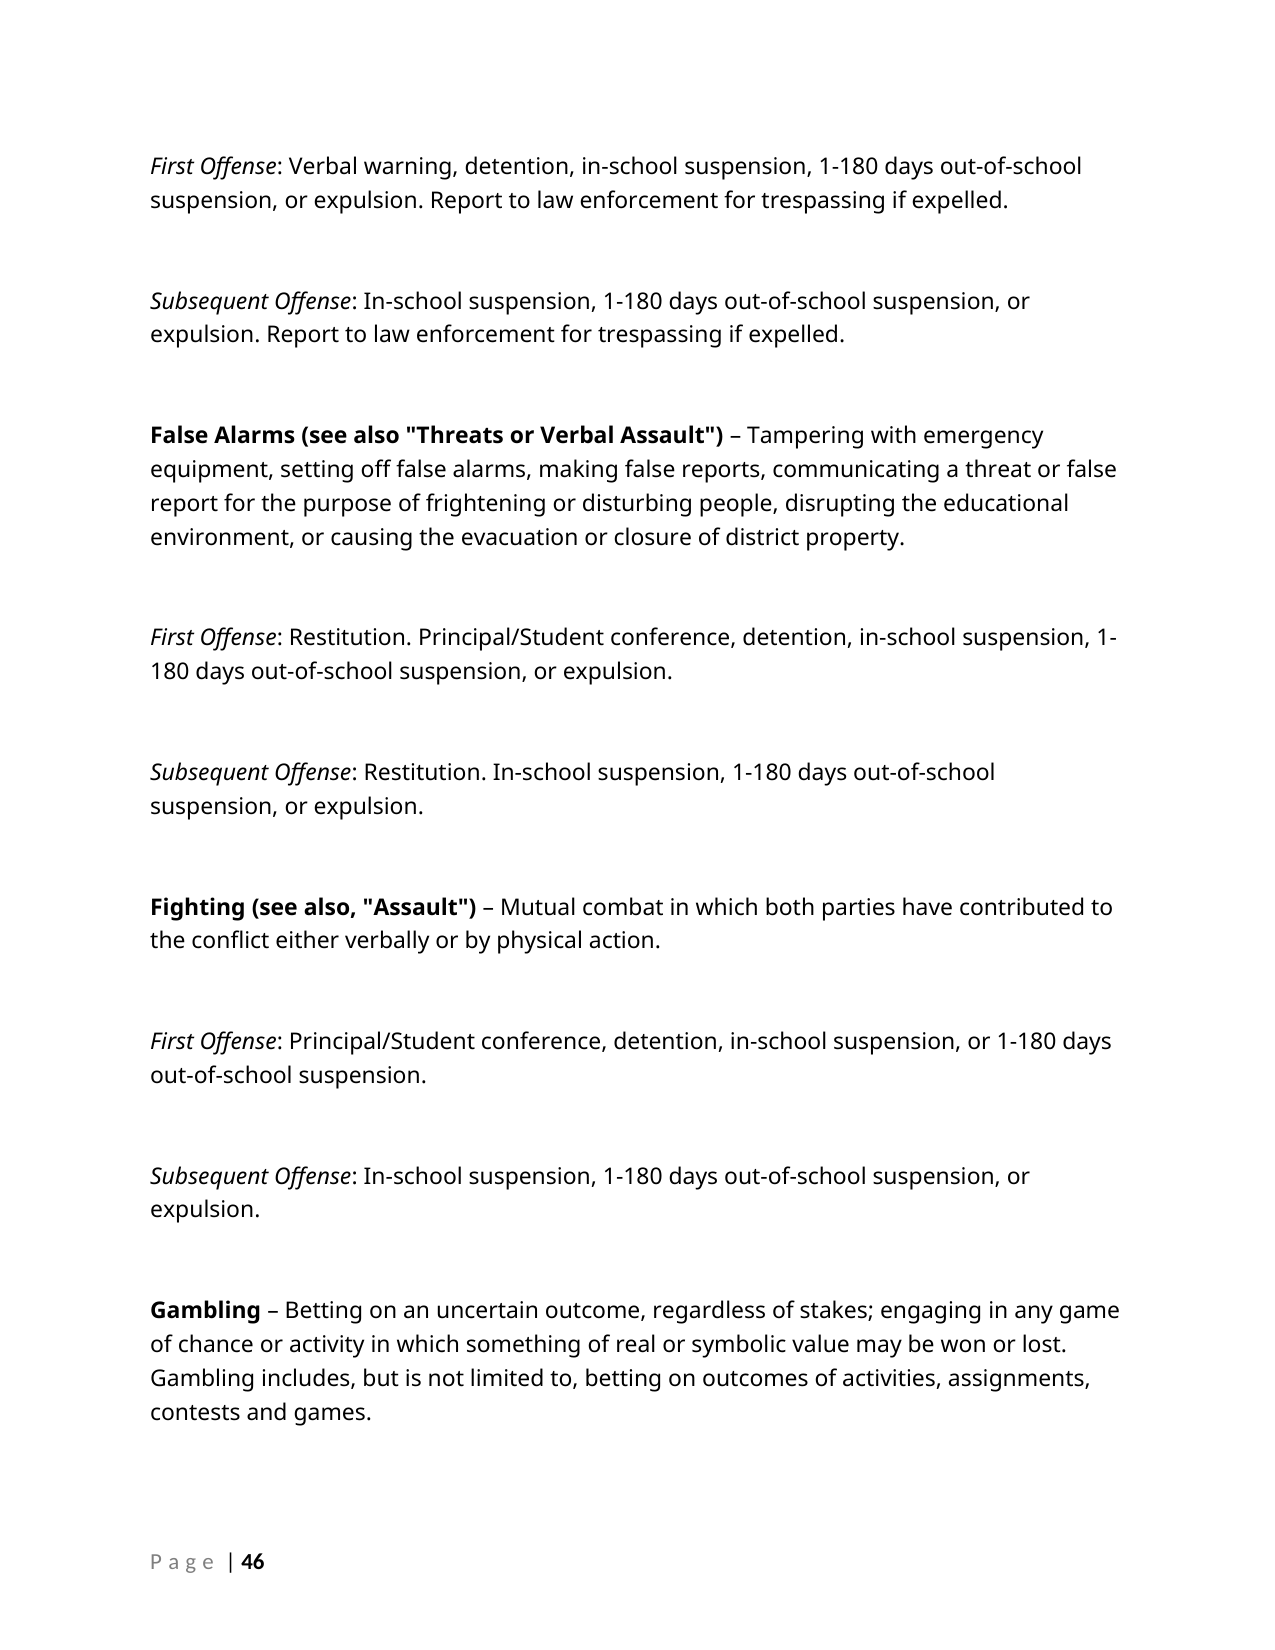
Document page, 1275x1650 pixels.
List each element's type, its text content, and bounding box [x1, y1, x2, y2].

text First Offense: Verbal warning, detention, in-school suspension, 1-180 days out-of-school suspension, or expulsion. Report to law enforcement for trespassing if expelled. [150, 150, 1125, 215]
text Subsequent Offense: In-school suspension, 1-180 days out-of-school suspension, or expulsion. Report to law enforcement for trespassing if expelled. [150, 284, 1125, 349]
text First Offense: Principal/Student conference, detention, in-school suspension, or 1-180 days out-of-school suspension. [150, 1025, 1125, 1090]
text First Offense: Restitution. Principal/Student conference, detention, in-school suspension, 1-180 days out-of-school suspension, or expulsion. [150, 621, 1125, 686]
text Fighting (see also, "Assault") – Mutual combat in which both parties have contributed to the conflict either verbally or by physical action. [150, 890, 1125, 955]
text False Alarms (see also "Threats or Verbal Assault") – Tampering with emergency equipment, setting off false alarms, making false reports, communicating a threat or false report for the purpose of frightening or disturbing people, disrupting the educational environment, or causing the evacuation or closure of district property. [150, 419, 1125, 552]
text Gambling – Betting on an uncertain outcome, regardless of stakes; engaging in any game of chance or activity in which something of real or symbolic value may be won or lost. Gambling includes, but is not limited to, betting on outcomes of activities, assignments, contests and games. [150, 1294, 1125, 1427]
text Subsequent Offense: Restitution. In-school suspension, 1-180 days out-of-school suspension, or expulsion. [150, 756, 1125, 821]
text Subsequent Offense: In-school suspension, 1-180 days out-of-school suspension, or expulsion. [150, 1159, 1125, 1224]
